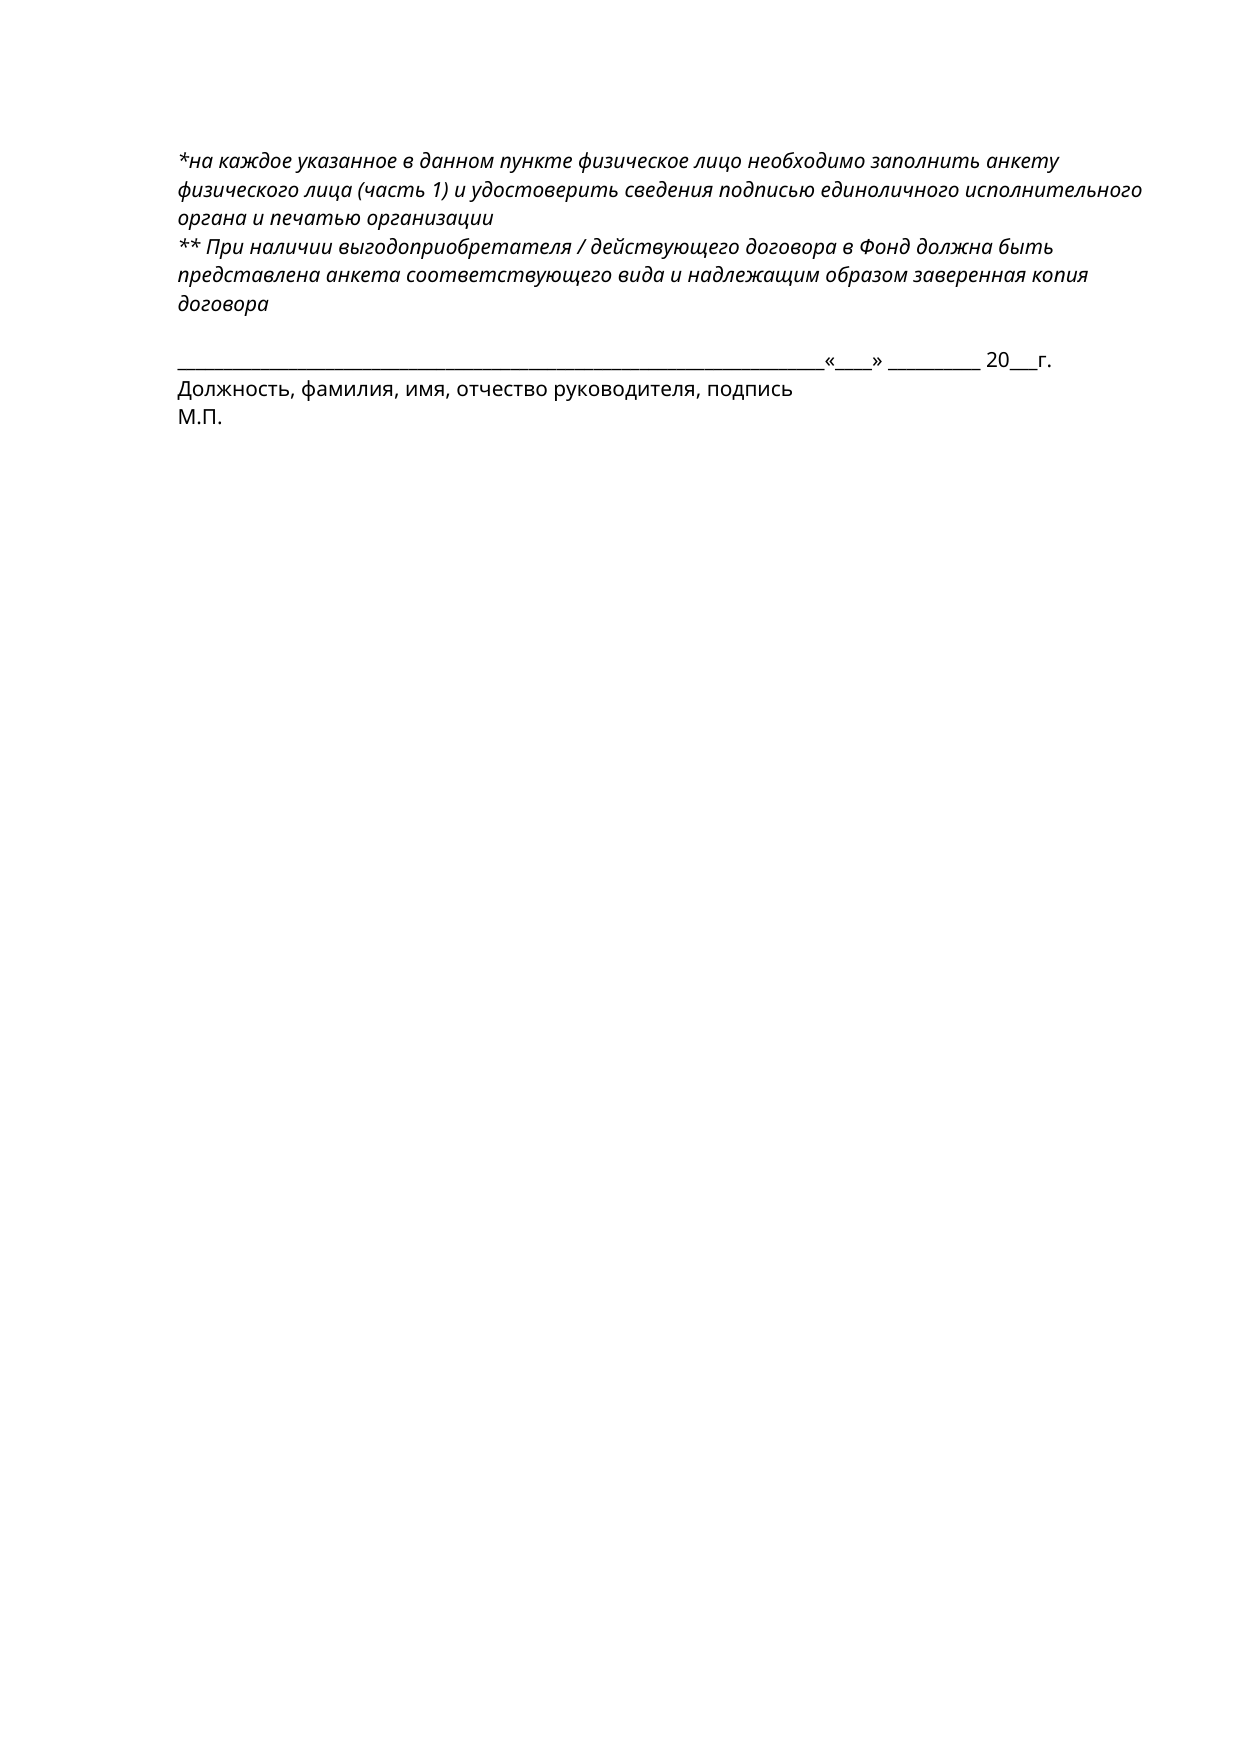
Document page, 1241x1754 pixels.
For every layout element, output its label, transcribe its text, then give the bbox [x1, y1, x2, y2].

text *на каждое указанное в данном пункте физическое лицо необходимо заполнить анкету физического лица (часть 1) и удостоверить сведения подписью единоличного исполнительного органа и печатью организации [177, 147, 1152, 232]
text ______________________________________________________________________«____» __________ 20___г. [177, 346, 1152, 374]
text ** При наличии выгодоприобретателя / действующего договора в Фонд должна быть представлена анкета соответствующего вида и надлежащим образом заверенная копия договора [177, 232, 1152, 317]
text М.П. [177, 402, 1240, 431]
text Должность, фамилия, имя, отчество руководителя, подпись [177, 374, 1152, 402]
